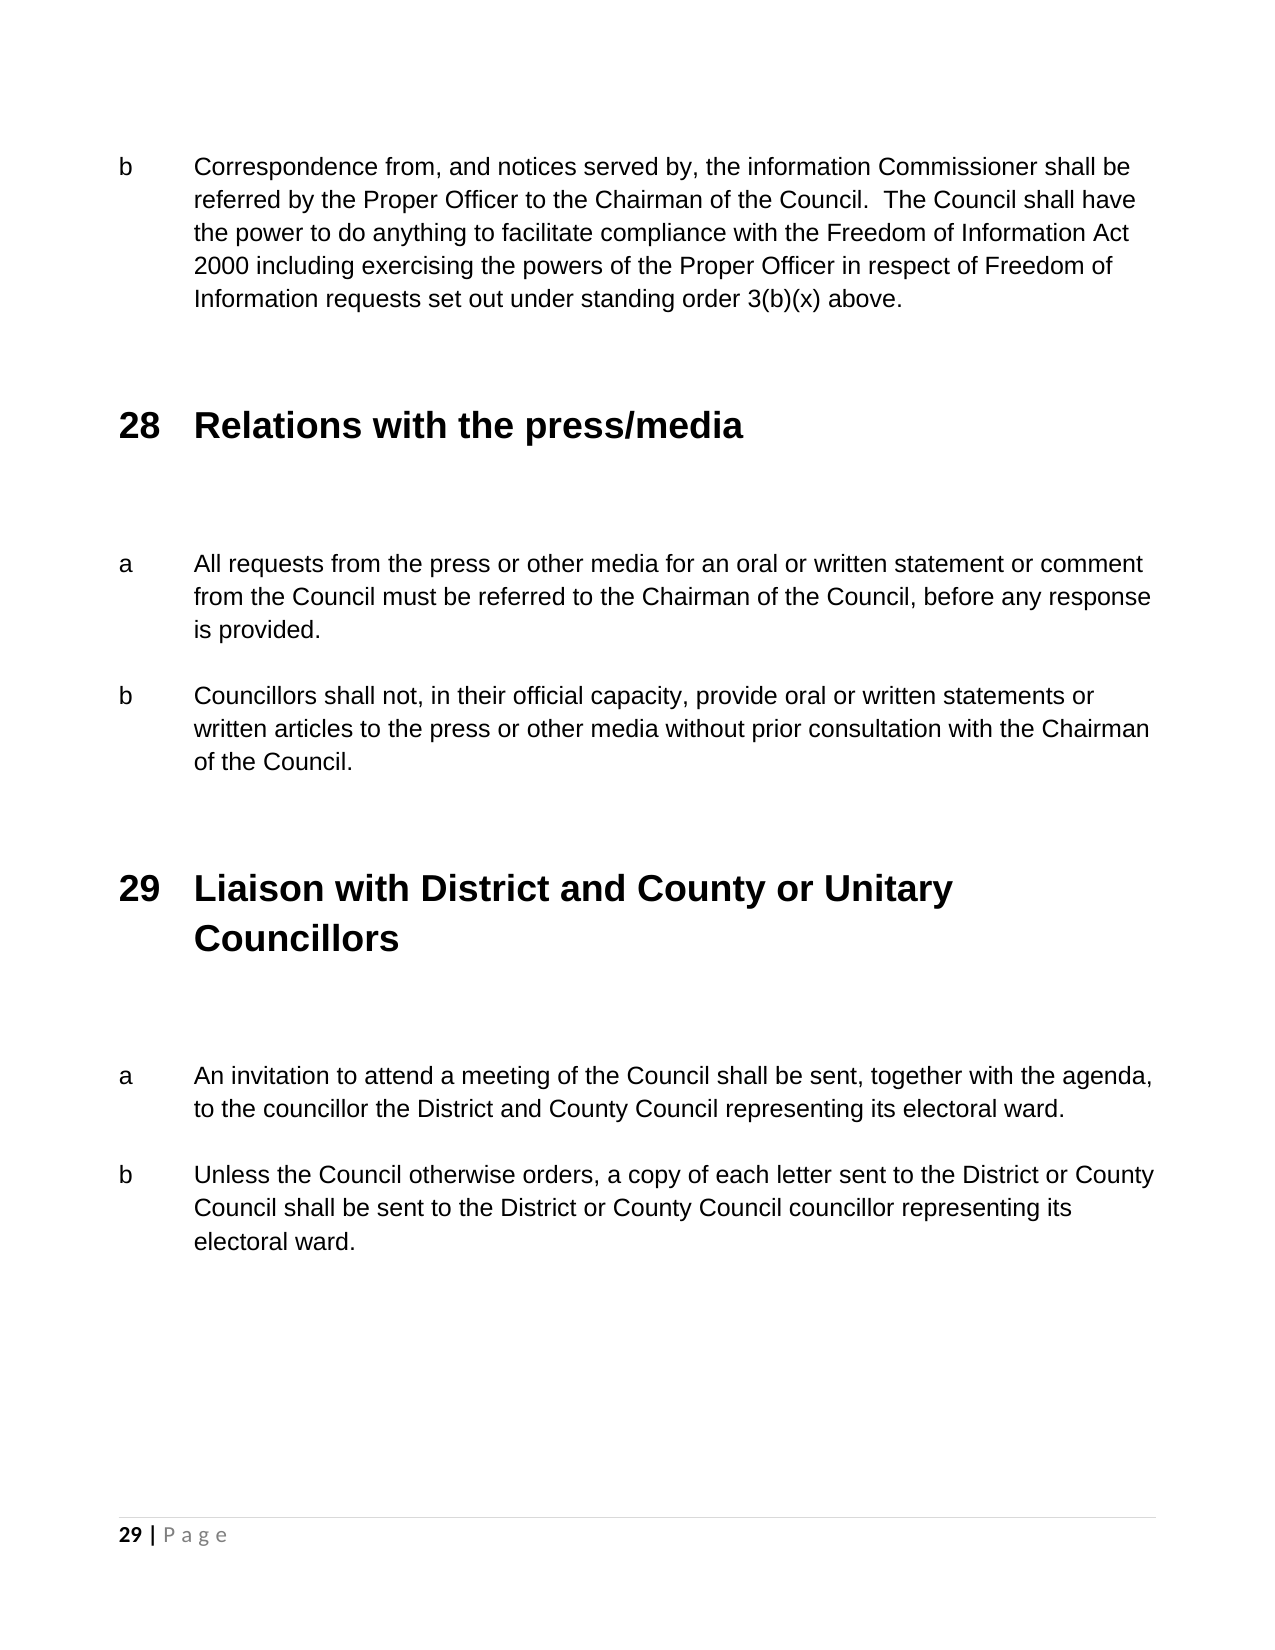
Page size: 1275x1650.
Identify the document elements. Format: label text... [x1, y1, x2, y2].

list An invitation to attend a meeting of the Council shall be sent, together with the agenda, to the councillor the District and County Council representing its electoral ward. [118, 1061, 1156, 1123]
list Councillors shall not, in their official capacity, provide oral or written statements or written articles to the press or other media without prior consultation with the Chairman of the Council. [118, 681, 1156, 776]
text 28 Relations with the press/media [118, 403, 1156, 447]
text 29 Liaison with District and County or Unitary Councillors [118, 867, 1156, 959]
list Unless the Council otherwise orders, a copy of each letter sent to the District or County Council shall be sent to the District or County Council councillor representing its electoral ward. [118, 1160, 1156, 1255]
list All requests from the press or other media for an oral or written statement or comment from the Council must be referred to the Chairman of the Council, before any response is provided. [118, 549, 1156, 643]
list Correspondence from, and notices served by, the information Commissioner shall be referred by the Proper Officer to the Chairman of the Council. The Council shall have the power to do anything to facilitate compliance with the Freedom of Information Act 2000 including exercising the powers of the Proper Officer in respect of Freedom of Information requests set out under standing order 3(b)(x) above. [118, 152, 1156, 312]
